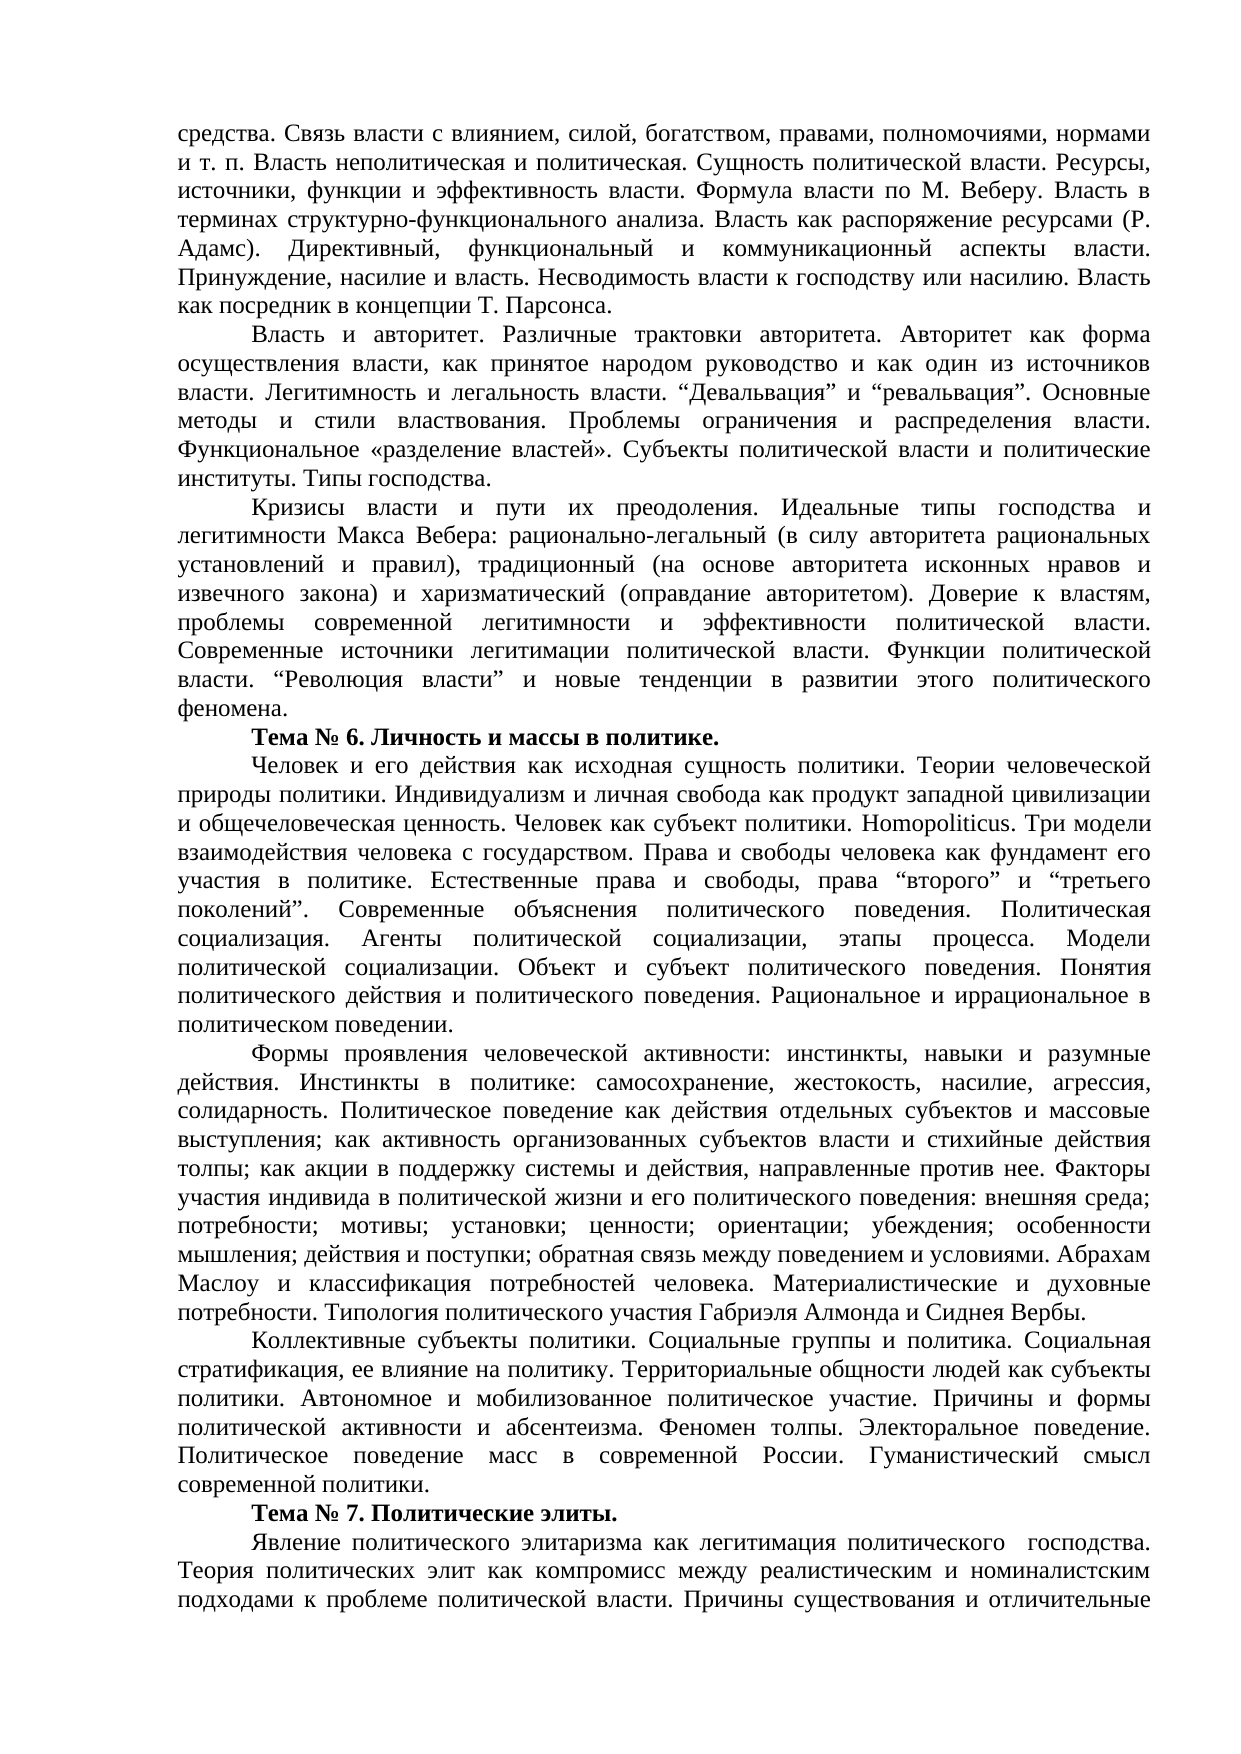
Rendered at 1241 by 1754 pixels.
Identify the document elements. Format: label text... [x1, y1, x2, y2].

text Формы проявления человеческой активности: инстинкты, навыки и разумные действия. Инстинкты в политике: самосохранение, жестокость, насилие, агрессия, солидарность. Политическое поведение как действия отдельных субъектов и массовые выступления; как активность организованных субъектов власти и стихийные действия толпы; как акции в поддержку системы и действия, направленные против нее. Факторы участия индивида в политической жизни и его политического поведения: внешняя среда; потребности; мотивы; установки; ценности; ориентации; убеждения; особенности мышления; действия и поступки; обратная связь между поведением и условиями. Абрахам Маслоу и классификация потребностей человека. Материалистические и духовные потребности. Типология политического участия Габриэля Алмонда и Сиднея Вербы. [177, 1038, 1152, 1326]
text Коллективные субъекты политики. Социальные группы и политика. Социальная стратификация, ее влияние на политику. Территориальные общности людей как субъекты политики. Автономное и мобилизованное политическое участие. Причины и формы политической активности и абсентеизма. Феномен толпы. Электоральное поведение. Политическое поведение масс в современной России. Гуманистический смысл современной политики. [177, 1326, 1152, 1498]
text Тема № 7. Политические элиты. [177, 1498, 1152, 1527]
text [177, 118, 1152, 319]
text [177, 1527, 1152, 1613]
text Человек и его действия как исходная сущность политики. Теории человеческой природы политики. Индивидуализм и личная свобода как продукт западной цивилизации и общечеловеческая ценность. Человек как субъект политики. Homopoliticus. Три модели взаимодействия человека с государством. Права и свободы человека как фундамент его участия в политике. Естественные права и свободы, права “второго” и “третьего поколений”. Современные объяснения политического поведения. Политическая социализация. Агенты политической социализации, этапы процесса. Модели политической социализации. Объект и субъект политического поведения. Понятия политического действия и политического поведения. Рациональное и иррациональное в политическом поведении. [177, 751, 1152, 1038]
text Тема № 6. Личность и массы в политике. [177, 722, 1152, 751]
text Кризисы власти и пути их преодоления. Идеальные типы господства и легитимности Макса Вебера: рационально-легальный (в силу авторитета рациональных установлений и правил), традиционный (на основе авторитета исконных нравов и извечного закона) и харизматический (оправдание авторитетом). Доверие к властям, проблемы современной легитимности и эффективности политической власти. Современные источники легитимации политической власти. Функции политической власти. “Революция власти” и новые тенденции в развитии этого политического феномена. [177, 492, 1152, 722]
text Власть и авторитет. Различные трактовки авторитета. Авторитет как форма осуществления власти, как принятое народом руководство и как один из источников власти. Легитимность и легальность власти. “Девальвация” и “ревальвация”. Основные методы и стили властвования. Проблемы ограничения и распределения власти. Функциональное «разделение властей». Субъекты политической власти и политические институты. Типы господства. [177, 319, 1152, 492]
